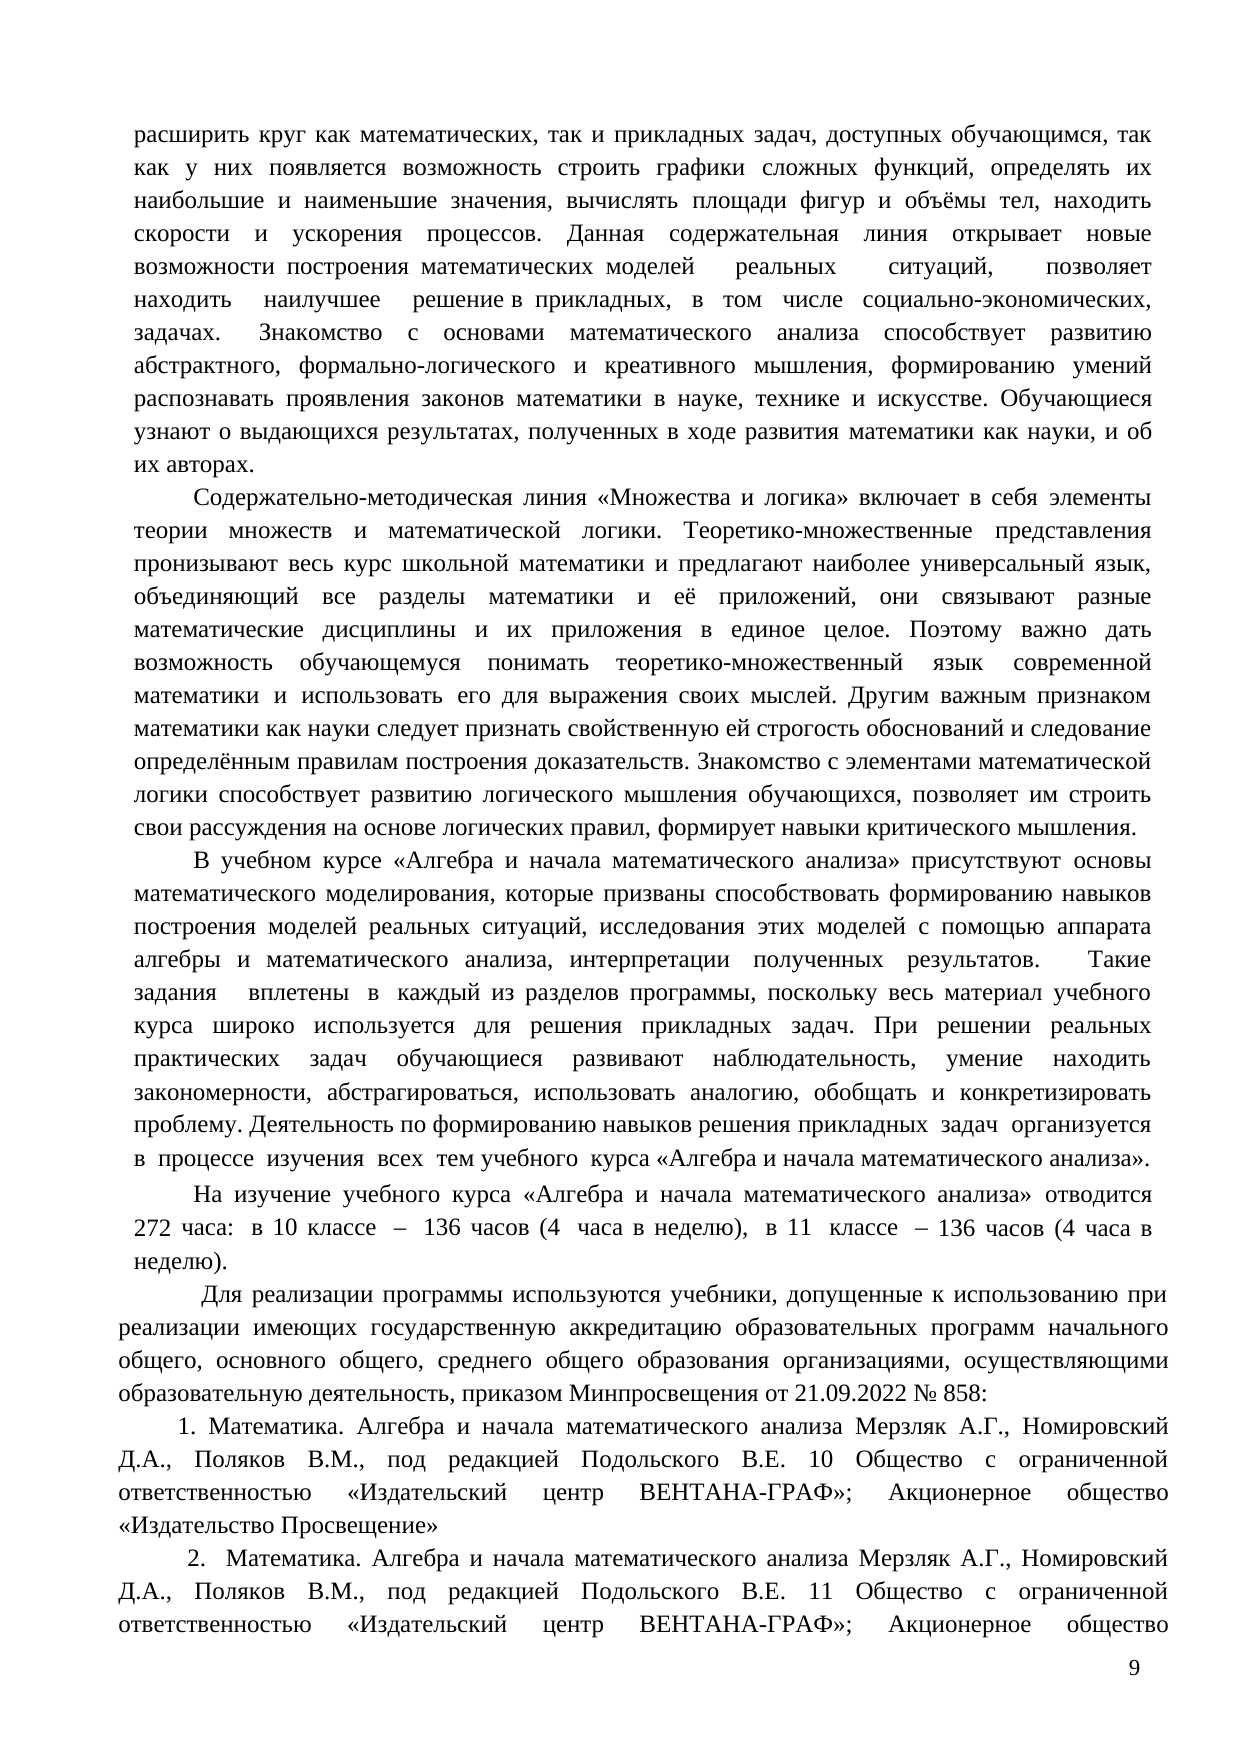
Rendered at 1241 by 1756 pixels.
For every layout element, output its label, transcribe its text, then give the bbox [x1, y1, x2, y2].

text В учебном курсе «Алгебра и начала математического анализа» присутствуют основы математического моделирования, которые призваны способствовать формированию навыков построения моделей реальных ситуаций, исследования этих моделей с помощью аппарата алгебры и математического анализа, интерпретации полученных результатов. Такие задания вплетены в каждый из разделов программы, поскольку весь материал учебного курса широко используется для решения прикладных задач. При решении реальных практических задач обучающиеся развивают наблюдательность, умение находить закономерности, абстрагироваться, использовать аналогию, обобщать и конкретизировать проблему. Деятельность по формированию навыков решения прикладных задач организуется в процессе изучения всех тем учебного курса «Алгебра и начала математического анализа». [134, 845, 1151, 1171]
text Для реализации программы используются учебники, допущенные к использованию при реализации имеющих государственную аккредитацию образовательных программ начального общего, основного общего, среднего общего образования организациями, осуществляющими образовательную деятельность, приказом Минпросвещения от 21.09.2022 № 858: [118, 1279, 1169, 1407]
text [118, 1543, 1169, 1638]
text На изучение учебного курса «Алгебра и начала математического анализа» отводится 272 часа: в 10 классе – 136 часов (4 часа в неделю), в 11 классе – 136 часов (4 часа в неделю). [134, 1179, 1152, 1275]
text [134, 119, 1152, 478]
text Содержательно-методическая линия «Множества и логика» включает в себя элементы теории множеств и математической логики. Теоретико-множественные представления пронизывают весь курс школьной математики и предлагают наиболее универсальный язык, объединяющий все разделы математики и её приложений, они связывают разные математические дисциплины и их приложения в единое целое. Поэтому важно дать возможность обучающемуся понимать теоретико-множественный язык современной математики и использовать его для выражения своих мыслей. Другим важным признаком математики как науки следует признать свойственную ей строгость обоснований и следование определённым правилам построения доказательств. Знакомство с элементами математической логики способствует развитию логического мышления обучающихся, позволяет им строить свои рассуждения на основе логических правил, формирует навыки критического мышления. [134, 482, 1151, 841]
text 1. Математика. Алгебра и начала математического анализа Мерзляк А.Г., Номировский Д.А., Поляков В.М., под редакцией Подольского B.E. 10 Общество с ограниченной ответственностью «Издательский центр ВЕНТАНА-ГРАФ»; Акционерное общество «Издательство Просвещение» [118, 1411, 1169, 1539]
